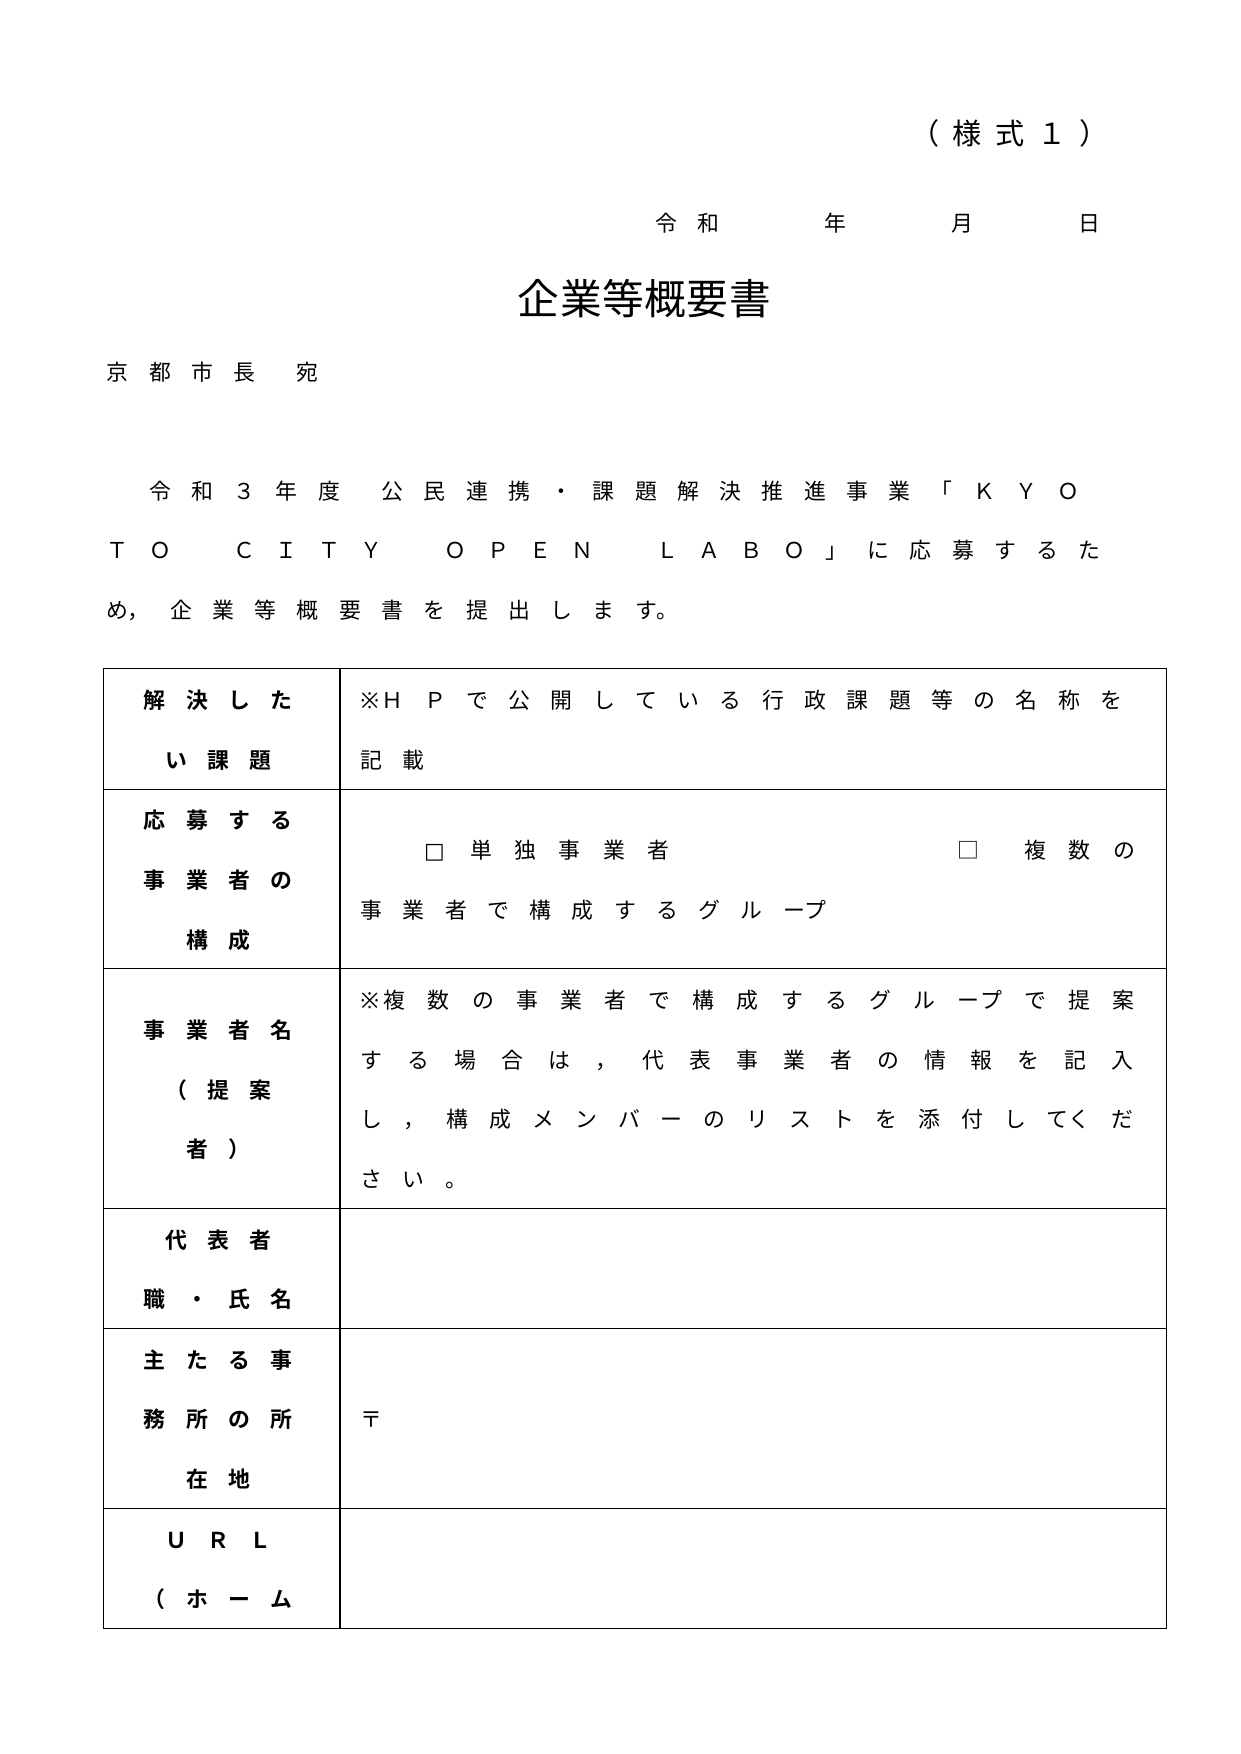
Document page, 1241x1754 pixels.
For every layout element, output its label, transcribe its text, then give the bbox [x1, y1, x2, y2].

table_cell 事業者名 （提案者） [104, 969, 339, 1208]
table_cell 主たる事務所の所在地 [104, 1329, 339, 1508]
table_cell [341, 1209, 1166, 1328]
text 令和３年度 公民連携・課題解決推進事業「ＫＹＯＴＯ ＣＩＴＹ ＯＰＥＮ ＬＡＢＯ」に応募するため，企業等概要書を提出します。 [107, 460, 1122, 638]
table_header ※ＨＰで公開している行政課題等の名称を記載 [341, 669, 1166, 788]
text 令和 年 月 日 [195, 192, 1121, 251]
text 京都市長 宛 [107, 341, 1077, 400]
table_cell 応募する事業者の構成 [104, 790, 339, 968]
table_cell □ 単独事業者 □ 複数の事業者で構成するグループ [341, 790, 1166, 968]
table_cell 代表者職・氏名 [104, 1209, 339, 1328]
table_cell [341, 1509, 1166, 1628]
text （様式１） [107, 102, 1122, 162]
table_cell 〒 [341, 1329, 1166, 1508]
table_cell ＵＲＬ （ホームページ等） [104, 1509, 339, 1628]
text 企業等概要書 [195, 251, 1077, 341]
table_cell ※複数の事業者で構成するグループで提案する場合は，代表事業者の情報を記入し，構成メンバーのリストを添付してください。 [341, 969, 1166, 1208]
table_header 解決したい課題 [104, 669, 339, 788]
